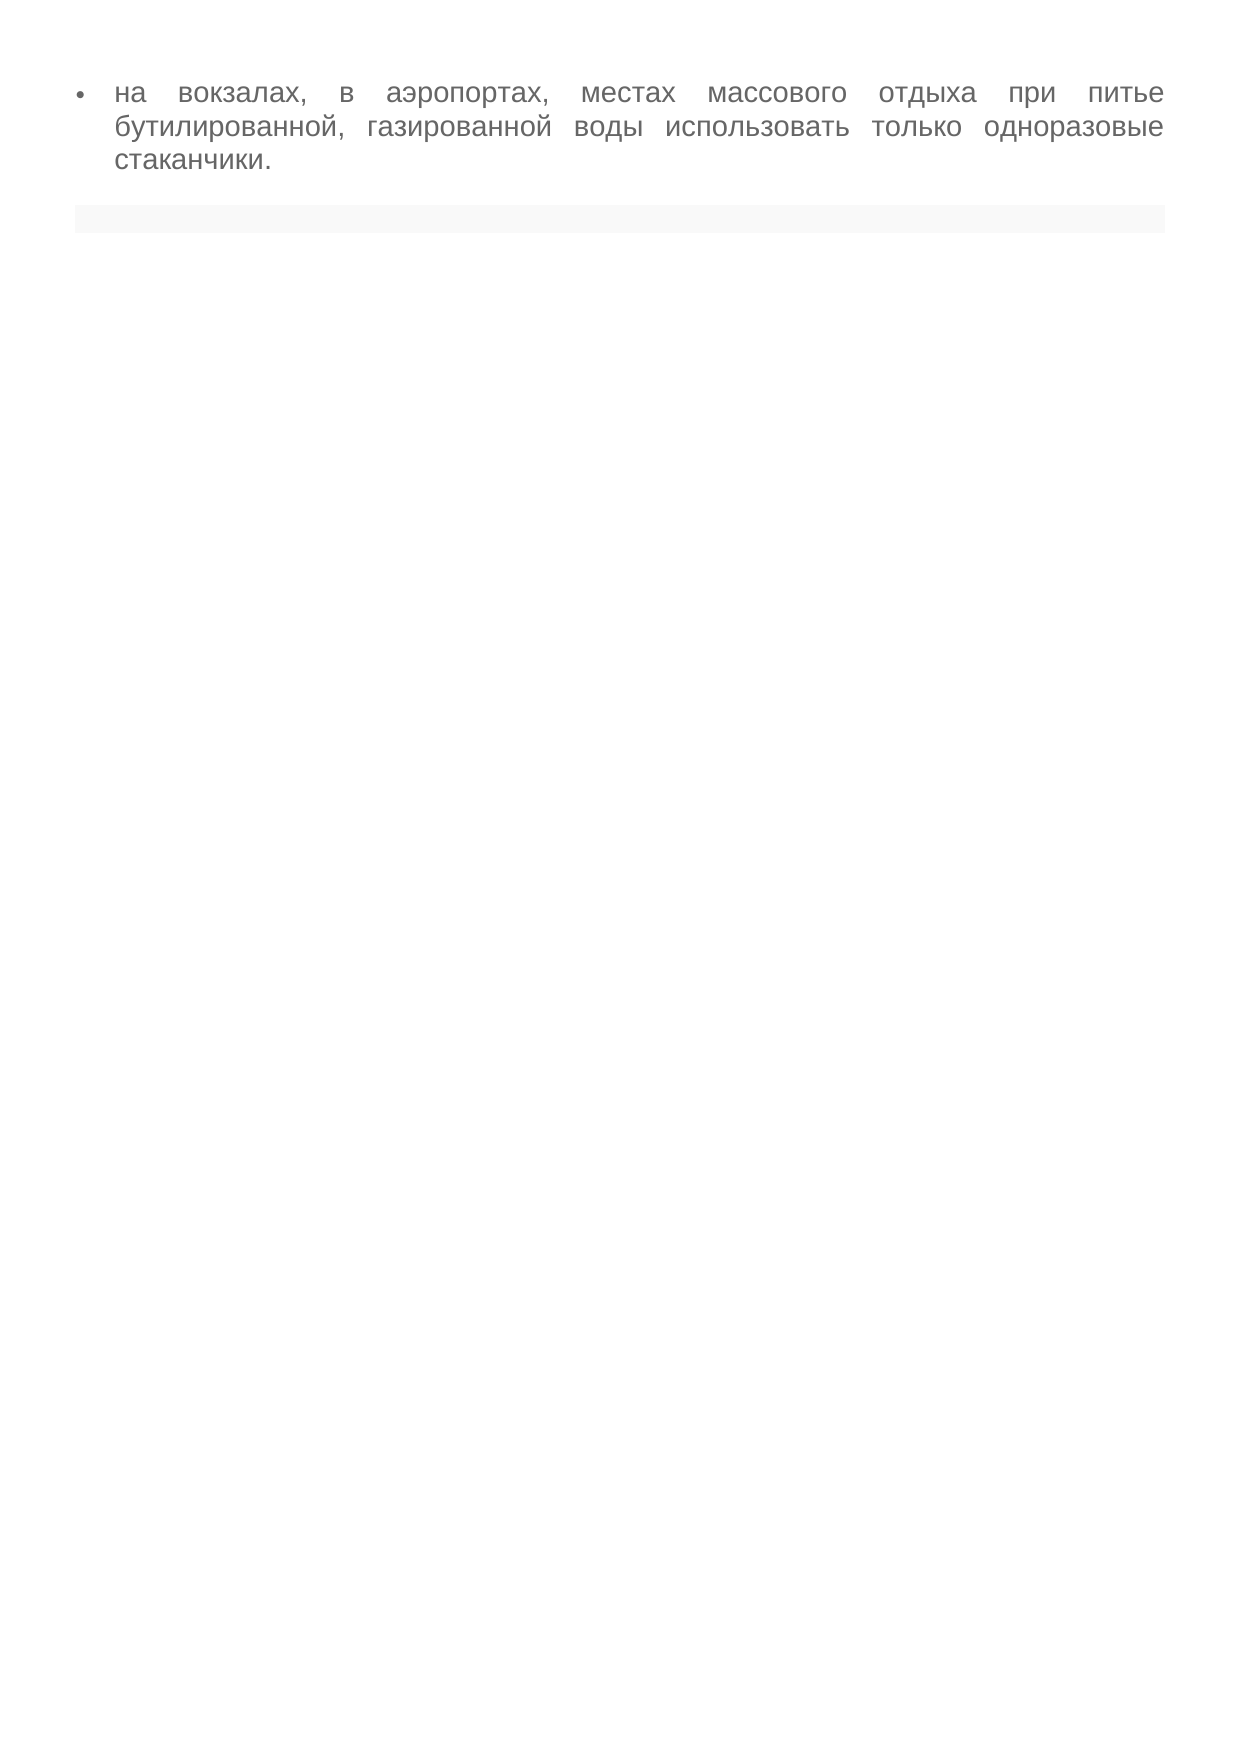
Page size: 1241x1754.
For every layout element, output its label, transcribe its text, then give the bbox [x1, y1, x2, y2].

list на вокзалах, в аэропортах, местах массового отдыха при питье бутилированной, газированной воды использовать только одноразовые стаканчики. [77, 75, 1165, 176]
